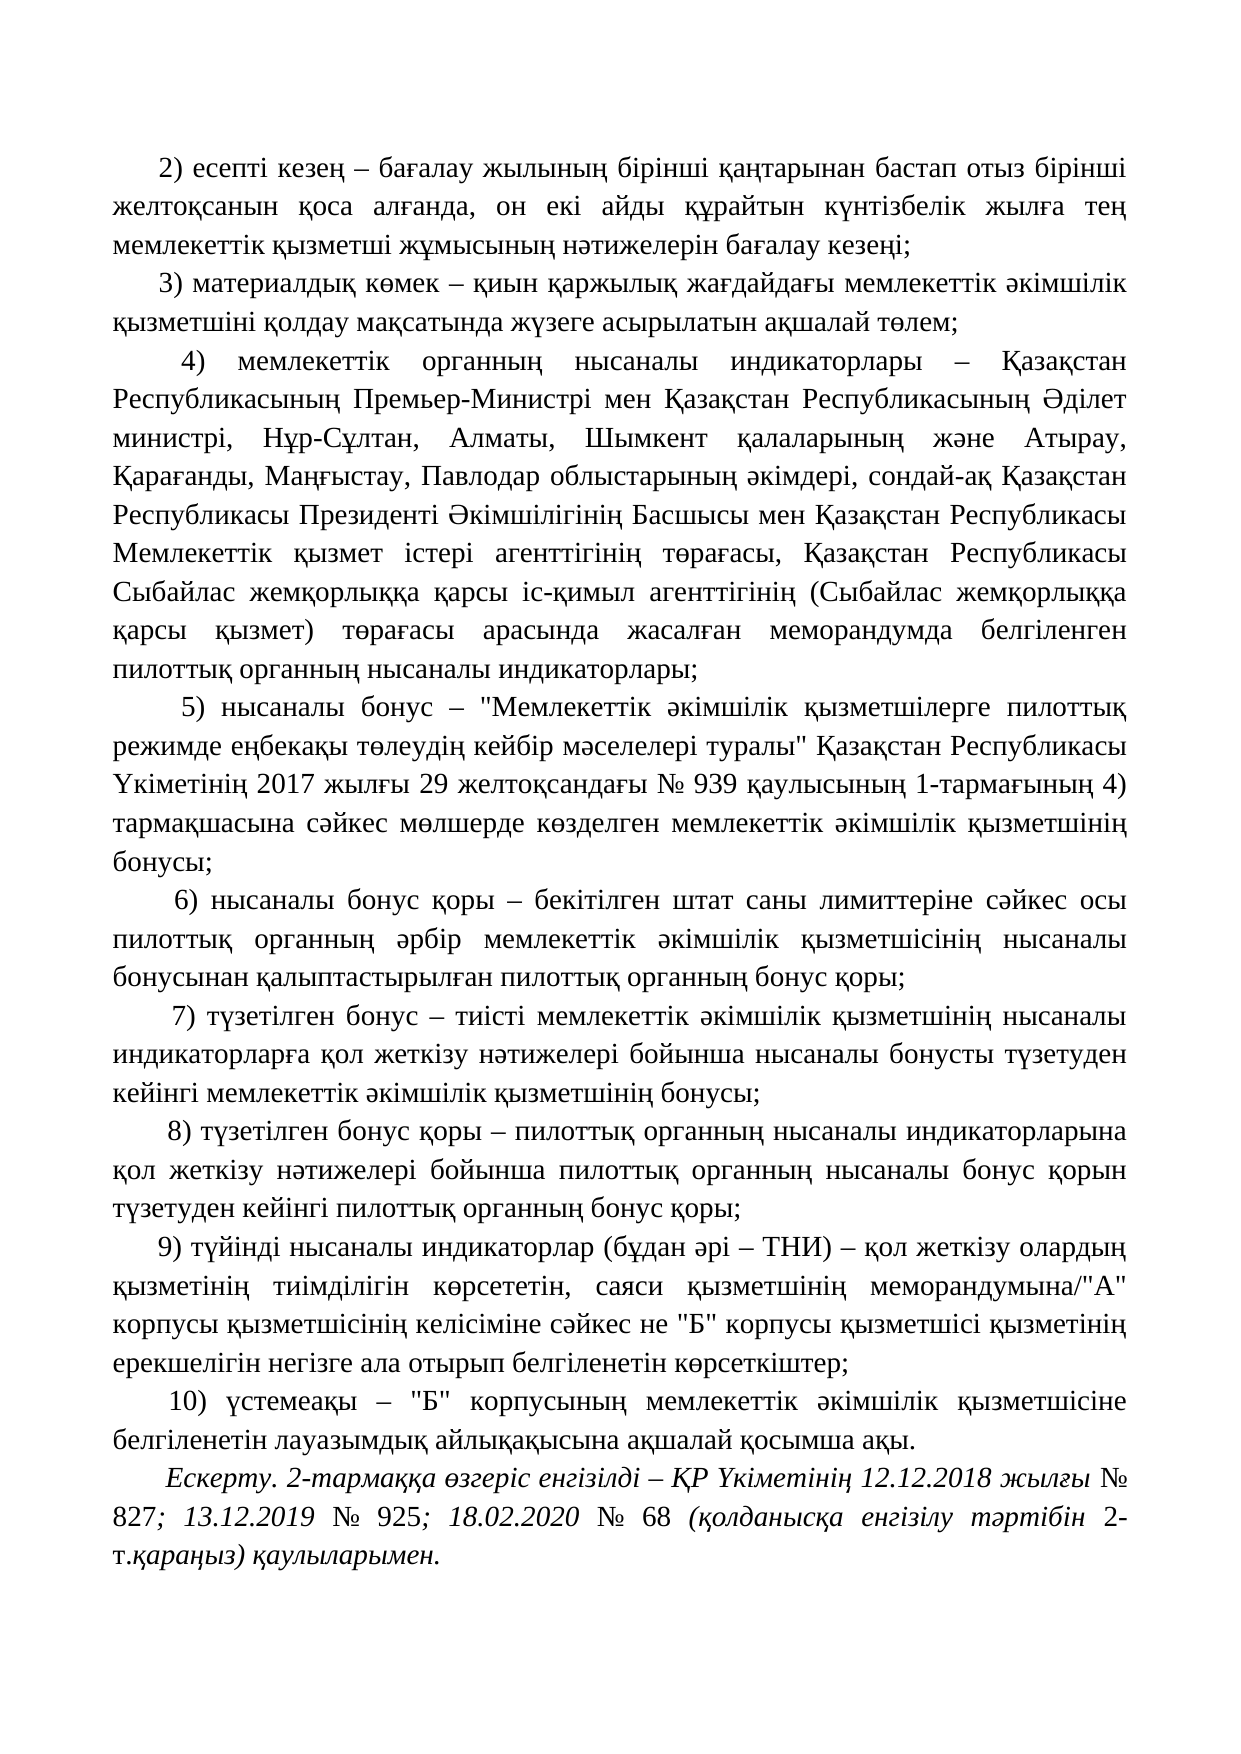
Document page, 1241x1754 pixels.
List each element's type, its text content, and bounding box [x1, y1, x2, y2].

text 3) материалдық көмек – қиын қаржылық жағдайдағы мемлекеттік әкімшілік қызметшіні қолдау мақсатында жүзеге асырылатын ақшалай төлем; [112, 266, 1128, 338]
text 10) үстемеақы – "Б" корпусының мемлекеттік әкімшілік қызметшісіне белгіленетін лауазымдық айлықақысына ақшалай қосымша ақы. [112, 1383, 1128, 1455]
text 9) түйінді нысаналы индикаторлар (бұдан әрі – ТНИ) – қол жеткізу олардың қызметінің тиімділігін көрсететін, саяси қызметшінің меморандумына/"А" корпусы қызметшісінің келісіміне сәйкес не "Б" корпусы қызметшісі қызметінің ерекшелігін негізге ала отырып белгіленетін көрсеткіштер; [112, 1229, 1128, 1378]
text 6) нысаналы бонус қоры – бекітілген штат саны лимиттеріне сәйкес осы пилоттық органның әрбір мемлекеттік әкімшілік қызметшісінің нысаналы бонусынан қалыптастырылған пилоттық органның бонус қоры; [112, 882, 1128, 993]
text 2) есепті кезең – бағалау жылының бірінші қаңтарынан бастап отыз бірінші желтоқсанын қоса алғанда, он екі айды құрайтын күнтізбелік жылға тең мемлекеттік қызметші жұмысының нәтижелерін бағалау кезеңі; [112, 150, 1128, 261]
text 5) нысаналы бонус – "Мемлекеттiк әкімшілік қызметшiлерге пилоттық режимде еңбекақы төлеудің кейбір мәселелері туралы" Қазақстан Республикасы Үкіметінің 2017 жылғы 29 желтоқсандағы № 939 қаулысының 1-тармағының 4) тармақшасына сәйкес мөлшерде көзделген мемлекеттік әкімшілік қызметшінің бонусы; [112, 689, 1128, 877]
text Ескерту. 2-тармаққа өзгеріс енгізілді – ҚР Үкіметінің 12.12.2018 жылғы № 827; 13.12.2019 № 925; 18.02.2020 № 68 (қолданысқа енгізілу тәртібін 2-т.қараңыз) қаулыларымен. [112, 1460, 1128, 1571]
text 8) түзетілген бонус қоры – пилоттық органның нысаналы индикаторларына қол жеткізу нәтижелері бойынша пилоттық органның нысаналы бонус қорын түзетуден кейінгі пилоттық органның бонус қоры; [112, 1113, 1128, 1224]
text 4) мемлекеттік органның нысаналы индикаторлары – Қазақстан Республикасының Премьер-Министрі мен Қазақстан Республикасының Әділет министрі, Нұр-Сұлтан, Алматы, Шымкент қалаларының және Атырау, Қарағанды, Маңғыстау, Павлодар облыстарының әкімдері, сондай-ақ Қазақстан Республикасы Президенті Әкімшілігінің Басшысы мен Қазақстан Республикасы Мемлекеттік қызмет істері агенттігінің төрағасы, Қазақстан Республикасы Сыбайлас жемқорлыққа қарсы іс-қимыл агенттігінің (Сыбайлас жемқорлыққа қарсы қызмет) төрағасы арасында жасалған меморандумда белгіленген пилоттық органның нысаналы индикаторлары; [112, 343, 1128, 684]
text 7) түзетілген бонус – тиісті мемлекеттік әкімшілік қызметшінің нысаналы индикаторларға қол жеткізу нәтижелері бойынша нысаналы бонусты түзетуден кейінгі мемлекеттік әкімшілік қызметшінің бонусы; [112, 998, 1128, 1108]
